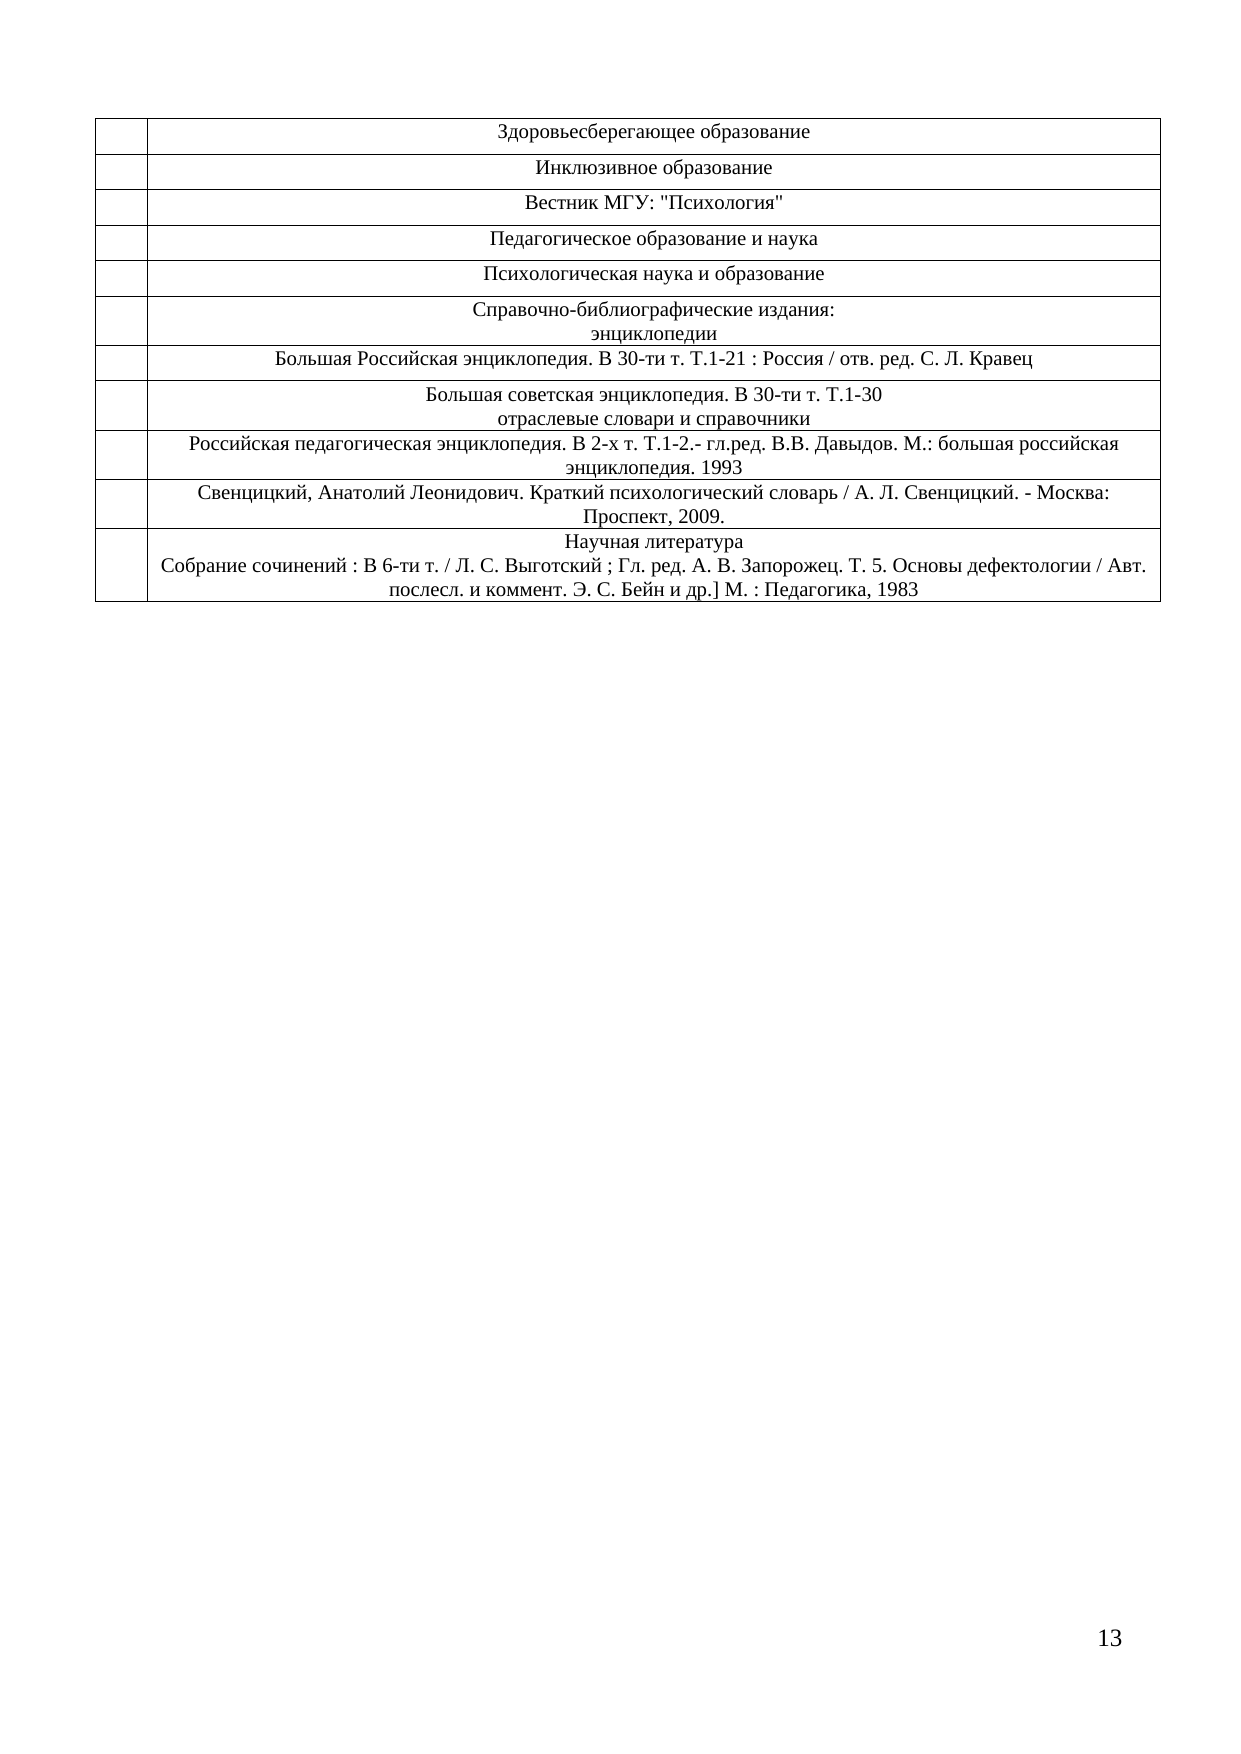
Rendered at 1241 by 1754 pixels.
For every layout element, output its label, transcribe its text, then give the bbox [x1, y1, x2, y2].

table_cell [96, 297, 147, 345]
table_cell Справочно-библиографические издания: энциклопедии [148, 297, 1160, 345]
table_cell [96, 431, 147, 479]
table_cell Российская педагогическая энциклопедия. В 2-х т. Т.1-2.- гл.ред. В.В. Давыдов. М.: большая российская энциклопедия. 1993 [148, 431, 1160, 479]
table_cell Педагогическое образование и наука [148, 226, 1160, 260]
table_cell Большая Российская энциклопедия. В 30-ти т. Т.1-21 : Россия / отв. ред. С. Л. Кравец [148, 346, 1160, 380]
table_cell Инклюзивное образование [148, 155, 1160, 189]
table_cell Научная литература Собрание сочинений : В 6-ти т. / Л. С. Выготский ; Гл. ред. А. В. Запорожец. Т. 5. Основы дефектологии / Авт. послесл. и коммент. Э. С. Бейн и др.] М. : Педагогика, 1983 [148, 529, 1160, 601]
table_cell [96, 190, 147, 225]
table_cell Психологическая наука и образование [148, 261, 1160, 296]
table_cell Вестник МГУ: "Психология" [148, 190, 1160, 225]
table_cell [96, 226, 147, 260]
table_cell Свенцицкий, Анатолий Леонидович. Краткий психологический словарь / А. Л. Свенцицкий. - Москва: Проспект, 2009. [148, 480, 1160, 528]
table_cell [96, 529, 147, 601]
table_cell [96, 119, 147, 154]
table_cell Здоровьесберегающее образование [148, 119, 1160, 154]
table_cell [96, 346, 147, 380]
table_cell [96, 381, 147, 429]
table_cell [96, 480, 147, 528]
table_cell [96, 155, 147, 189]
table_cell Большая советская энциклопедия. В 30-ти т. Т.1-30 отраслевые словари и справочники [148, 381, 1160, 429]
table_cell [96, 261, 147, 296]
